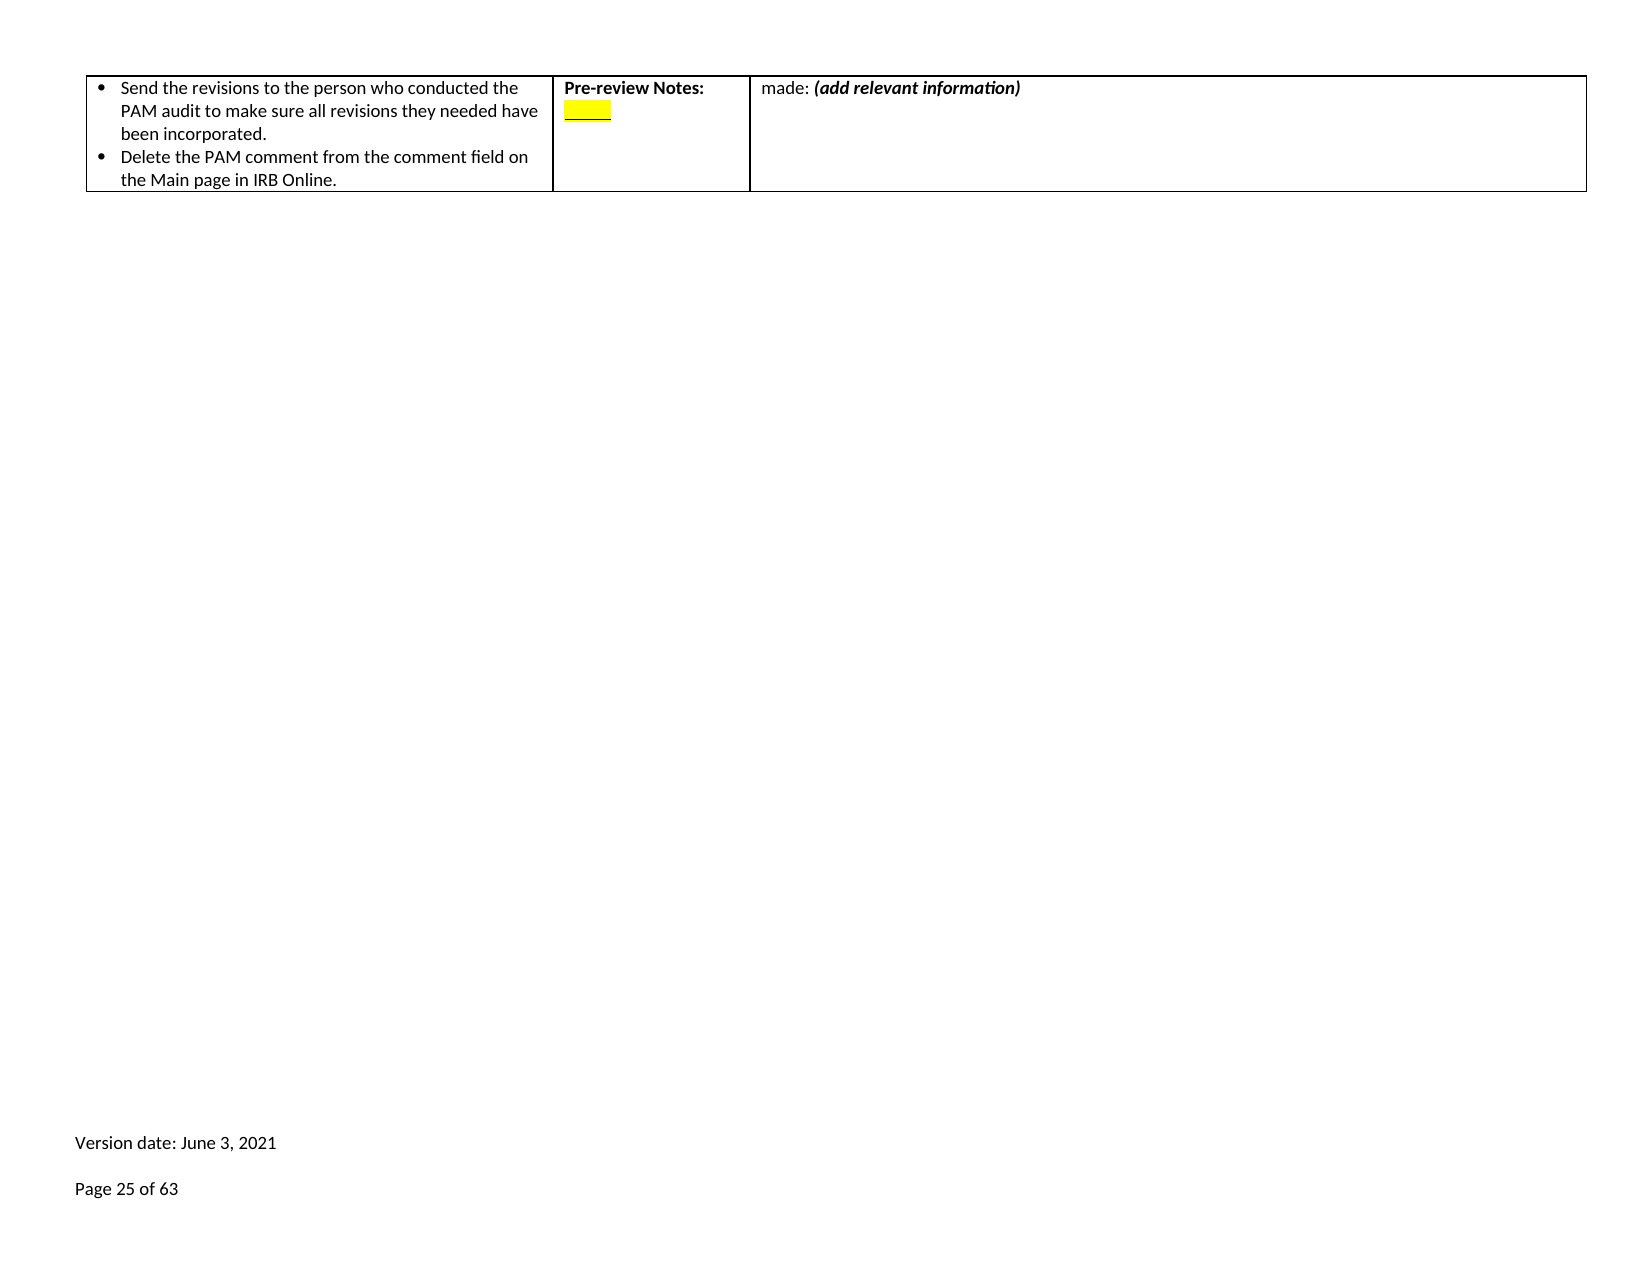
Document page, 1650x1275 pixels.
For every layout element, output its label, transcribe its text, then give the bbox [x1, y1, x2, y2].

table_cell Pre-review Notes: [554, 77, 749, 191]
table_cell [751, 77, 1586, 191]
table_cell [87, 77, 552, 191]
